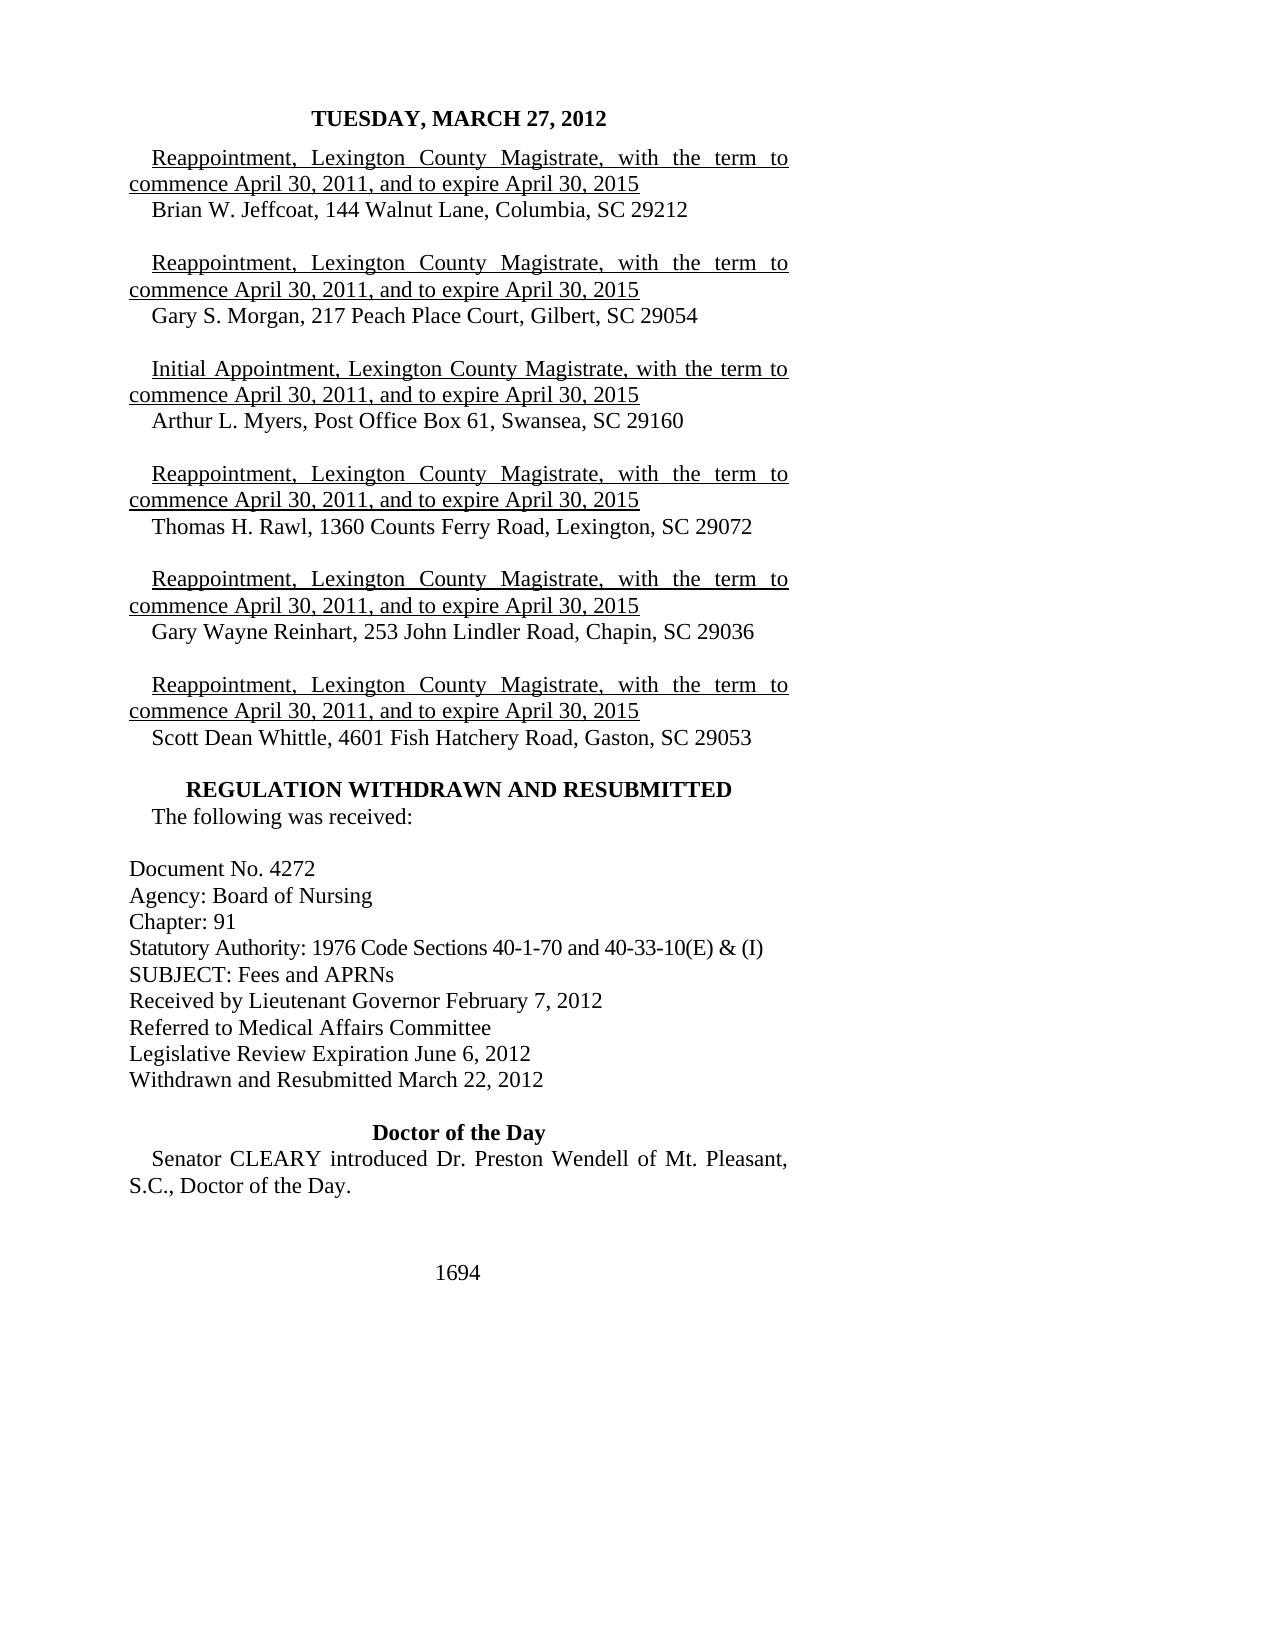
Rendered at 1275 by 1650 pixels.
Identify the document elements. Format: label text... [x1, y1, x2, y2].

text The following was received: [129, 803, 789, 829]
text Arthur L. Myers, Post Office Box 61, Swansea, SC 29160 [129, 407, 789, 434]
text Gary S. Morgan, 217 Peach Place Court, Gilbert, SC 29054 [129, 302, 789, 328]
text Reappointment, Lexington County Magistrate, with the term to commence April 30, 2011, and to expire April 30, 2015 [129, 460, 789, 513]
text Legislative Review Expiration June 6, 2012 [129, 1040, 789, 1066]
text Withdrawn and Resubmitted March 22, 2012 [129, 1066, 789, 1093]
text Reappointment, Lexington County Magistrate, with the term to commence April 30, 2011, and to expire April 30, 2015 [129, 144, 789, 197]
text Referred to Medical Affairs Committee [129, 1013, 789, 1040]
text Reappointment, Lexington County Magistrate, with the term to commence April 30, 2011, and to expire April 30, 2015 [129, 566, 789, 618]
text Initial Appointment, Lexington County Magistrate, with the term to commence April 30, 2011, and to expire April 30, 2015 [129, 355, 789, 407]
text Reappointment, Lexington County Magistrate, with the term to commence April 30, 2011, and to expire April 30, 2015 [129, 671, 789, 724]
text Thomas H. Rawl, 1360 Counts Ferry Road, Lexington, SC 29072 [129, 513, 789, 539]
text Chapter: 91 [129, 908, 789, 934]
text Reappointment, Lexington County Magistrate, with the term to commence April 30, 2011, and to expire April 30, 2015 [129, 249, 789, 302]
text SUBJECT: Fees and APRNs [129, 961, 789, 987]
text Gary Wayne Reinhart, 253 John Lindler Road, Chapin, SC 29036 [129, 618, 789, 644]
text Senator CLEARY introduced Dr. Preston Wendell of Mt. Pleasant, S.C., Doctor of the Day. [129, 1145, 789, 1198]
text Brian W. Jeffcoat, 144 Walnut Lane, Columbia, SC 29212 [129, 197, 789, 223]
text Agency: Board of Nursing [129, 882, 789, 908]
text REGULATION WITHDRAWN AND RESUBMITTED [129, 776, 789, 803]
text Doctor of the Day [129, 1119, 789, 1145]
text Received by Lieutenant Governor February 7, 2012 [129, 987, 789, 1013]
text Scott Dean Whittle, 4601 Fish Hatchery Road, Gaston, SC 29053 [129, 724, 789, 750]
text Document No. 4272 [129, 855, 789, 882]
text Statutory Authority: 1976 Code Sections 40-1-70 and 40-33-10(E) & (I) [129, 934, 789, 961]
